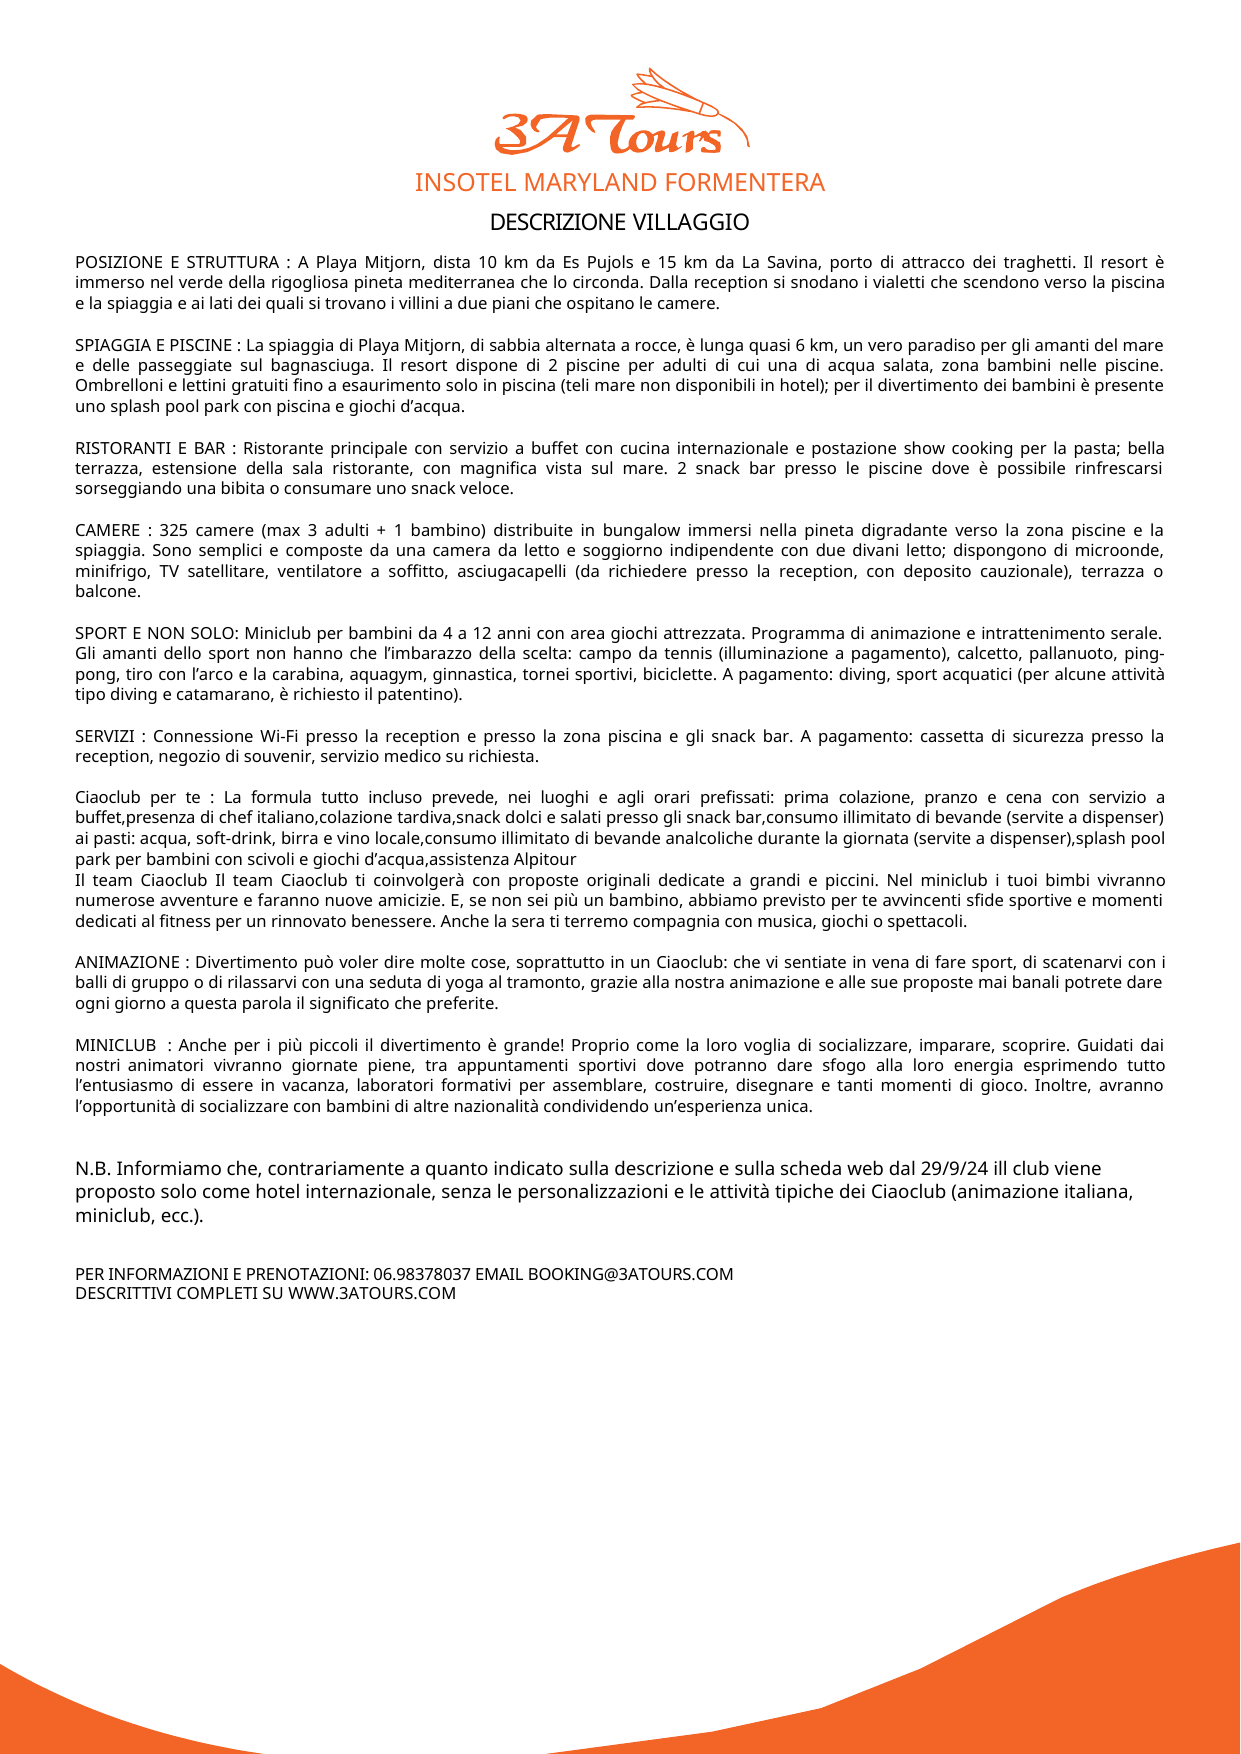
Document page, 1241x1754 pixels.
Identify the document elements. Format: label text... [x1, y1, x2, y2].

text Il team Ciaoclub Il team Ciaoclub ti coinvolgerà con proposte originali dedicate a grandi e piccini. Nel miniclub i tuoi bimbi vivranno numerose avventure e faranno nuove amicizie. E, se non sei più un bambino, abbiamo previsto per te avvincenti sfide sportive e momenti dedicati al fitness per un rinnovato benessere. Anche la sera ti terremo compagnia con musica, giochi o spettacoli. [75, 870, 1166, 932]
text SPIAGGIA E PISCINE : La spiaggia di Playa Mitjorn, di sabbia alternata a rocce, è lunga quasi 6 km, un vero paradiso per gli amanti del mare e delle passeggiate sul bagnasciuga. Il resort dispone di 2 piscine per adulti di cui una di acqua salata, zona bambini nelle piscine. Ombrelloni e lettini gratuiti fino a esaurimento solo in piscina (teli mare non disponibili in hotel); per il divertimento dei bambini è presente uno splash pool park con piscina e giochi d’acqua. [75, 335, 1166, 417]
subtitle DESCRIZIONE VILLAGGIO [108, 206, 1131, 237]
text N.B. Informiamo che, contrariamente a quanto indicato sulla descrizione e sulla scheda web dal 29/9/24 ill club viene proposto solo come hotel internazionale, senza le personalizzazioni e le attività tipiche dei Ciaoclub (animazione italiana, miniclub, ecc.). [75, 1157, 1178, 1228]
text INSOTEL MARYLAND FORMENTERA [406, 169, 835, 197]
text MINICLUB : Anche per i più piccoli il divertimento è grande! Proprio come la loro voglia di socializzare, imparare, scoprire. Guidati dai nostri animatori vivranno giornate piene, tra appuntamenti sportivi dove potranno dare sfogo alla loro energia esprimendo tutto l’entusiasmo di essere in vacanza, laboratori formativi per assemblare, costruire, disegnare e tanti momenti di gioco. Inoltre, avranno l’opportunità di socializzare con bambini di altre nazionalità condividendo un’esperienza unica. [75, 1034, 1166, 1117]
text PER INFORMAZIONI E PRENOTAZIONI: 06.98378037 EMAIL BOOKING@3ATOURS.COM DESCRITTIVI COMPLETI SU WWW.3ATOURS.COM [75, 1265, 804, 1304]
text ANIMAZIONE : Divertimento può voler dire molte cose, soprattutto in un Ciaoclub: che vi sentiate in vena di fare sport, di scatenarvi con i balli di gruppo o di rilassarvi con una seduta di yoga al tramonto, grazie alla nostra animazione e alle sue proposte mai banali potrete dare ogni giorno a questa parola il significato che preferite. [75, 952, 1166, 1014]
text SPORT E NON SOLO: Miniclub per bambini da 4 a 12 anni con area giochi attrezzata. Programma di animazione e intrattenimento serale. Gli amanti dello sport non hanno che l’imbarazzo della scelta: campo da tennis (illuminazione a pagamento), calcetto, pallanuoto, ping-pong, tiro con l’arco e la carabina, aquagym, ginnastica, tornei sportivi, biciclette. A pagamento: diving, sport acquatici (per alcune attività tipo diving e catamarano, è richiesto il patentino). [75, 623, 1166, 706]
text Ciaoclub per te : La formula tutto incluso prevede, nei luoghi e agli orari prefissati: prima colazione, pranzo e cena con servizio a buffet,presenza di chef italiano,colazione tardiva,snack dolci e salati presso gli snack bar,consumo illimitato di bevande (servite a dispenser) ai pasti: acqua, soft-drink, birra e vino locale,consumo illimitato di bevande analcoliche durante la giornata (servite a dispenser),splash pool park per bambini con scivoli e giochi d’acqua,assistenza Alpitour [75, 787, 1166, 870]
text SERVIZI : Connessione Wi-Fi presso la reception e presso la zona piscina e gli snack bar. A pagamento: cassetta di sicurezza presso la reception, negozio di souvenir, servizio medico su richiesta. [75, 726, 1166, 767]
text RISTORANTI E BAR : Ristorante principale con servizio a buffet con cucina internazionale e postazione show cooking per la pasta; bella terrazza, estensione della sala ristorante, con magnifica vista sul mare. 2 snack bar presso le piscine dove è possibile rinfrescarsi sorseggiando una bibita o consumare uno snack veloce. [75, 438, 1166, 500]
picture [682, 130, 721, 153]
text CAMERE : 325 camere (max 3 adulti + 1 bambino) distribuite in bungalow immersi nella pineta digradante verso la zona piscine e la spiaggia. Sono semplici e composte da una camera da letto e soggiorno indipendente con due divani letto; dispongono di microonde, minifrigo, TV satellitare, ventilatore a soffitto, asciugacapelli (da richiedere presso la reception, con deposito cauzionale), terrazza o balcone. [75, 520, 1166, 603]
text POSIZIONE E STRUTTURA : A Playa Mitjorn, dista 10 km da Es Pujols e 15 km da La Savina, porto di attracco dei traghetti. Il resort è immerso nel verde della rigogliosa pineta mediterranea che lo circonda. Dalla reception si snodano i vialetti che scendono verso la piscina e la spiaggia e ai lati dei quali si trovano i villini a due piani che ospitano le camere. [75, 252, 1166, 314]
